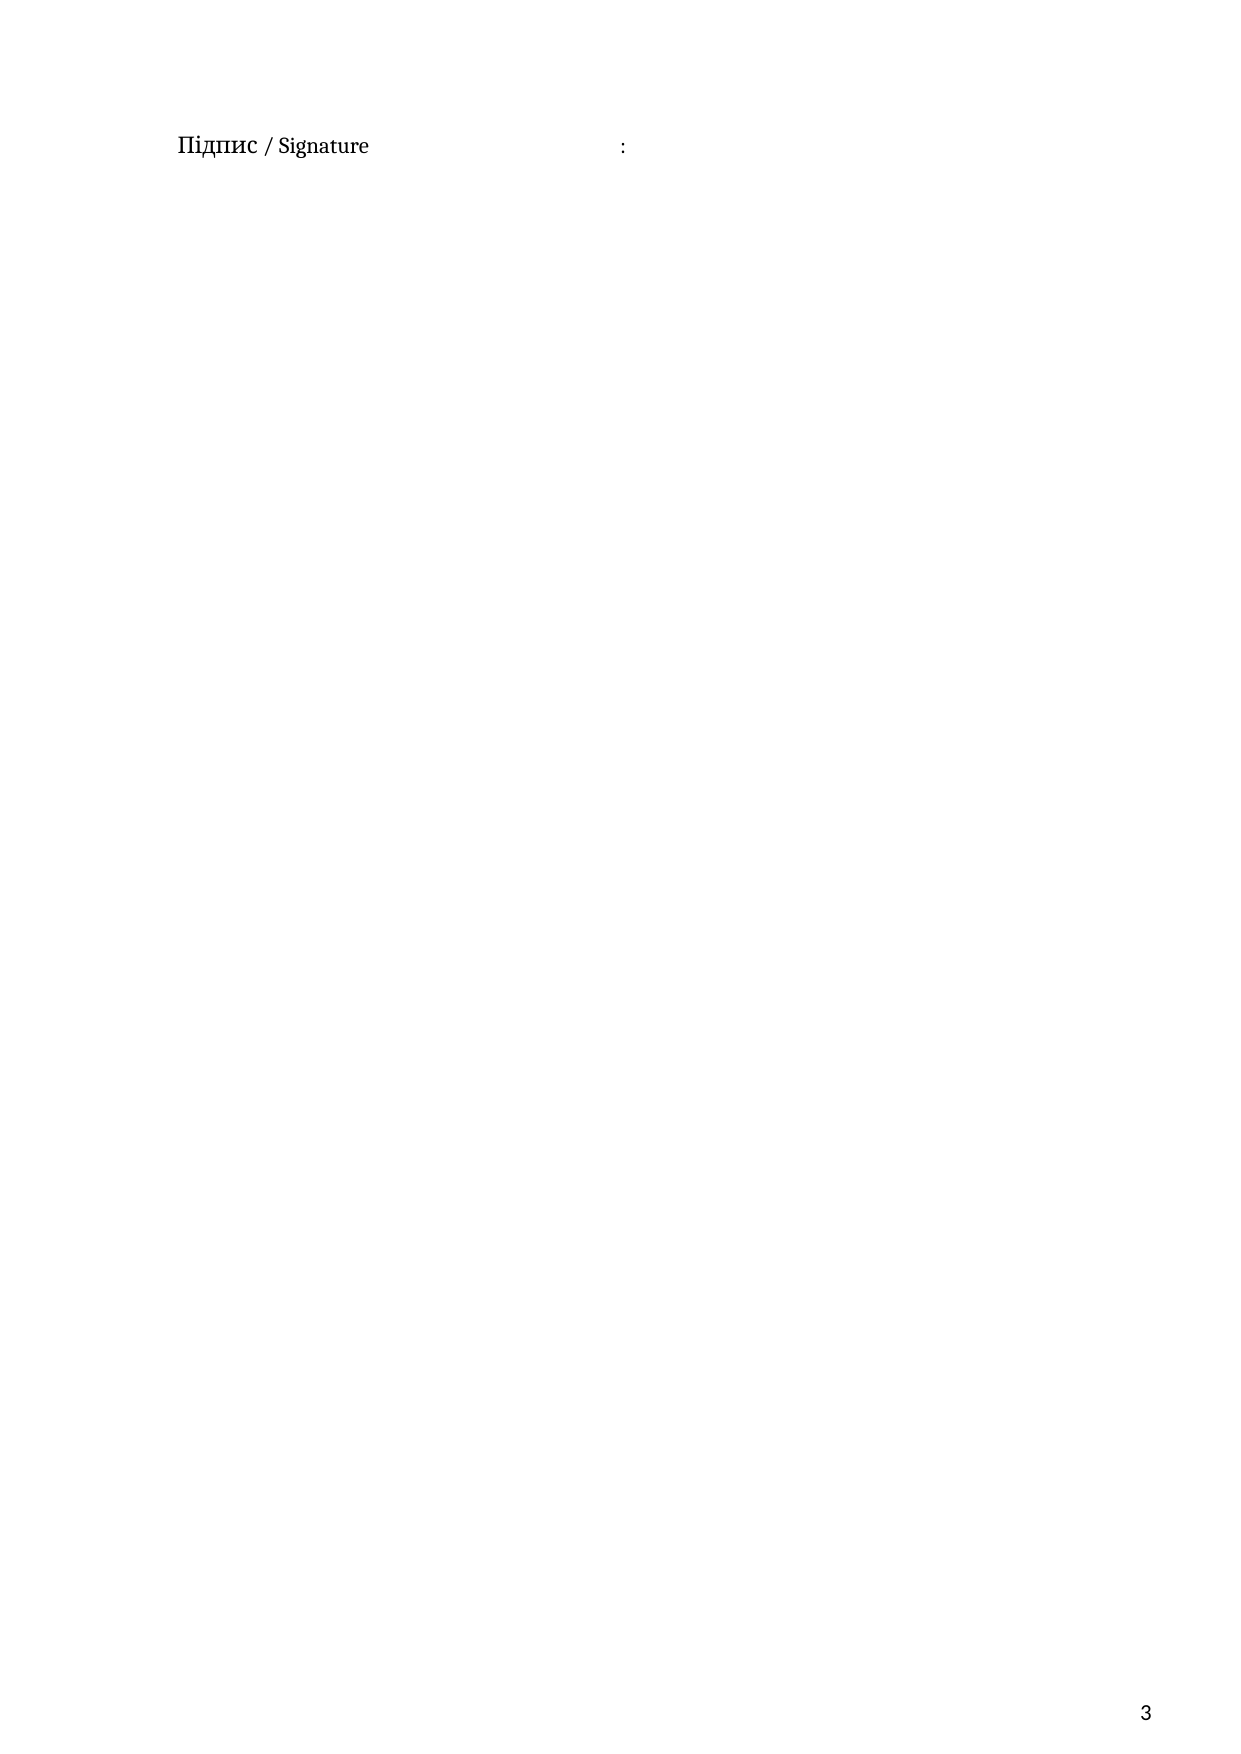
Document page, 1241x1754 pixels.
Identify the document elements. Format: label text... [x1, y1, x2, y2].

text Підпис / Signature : [177, 133, 1152, 159]
